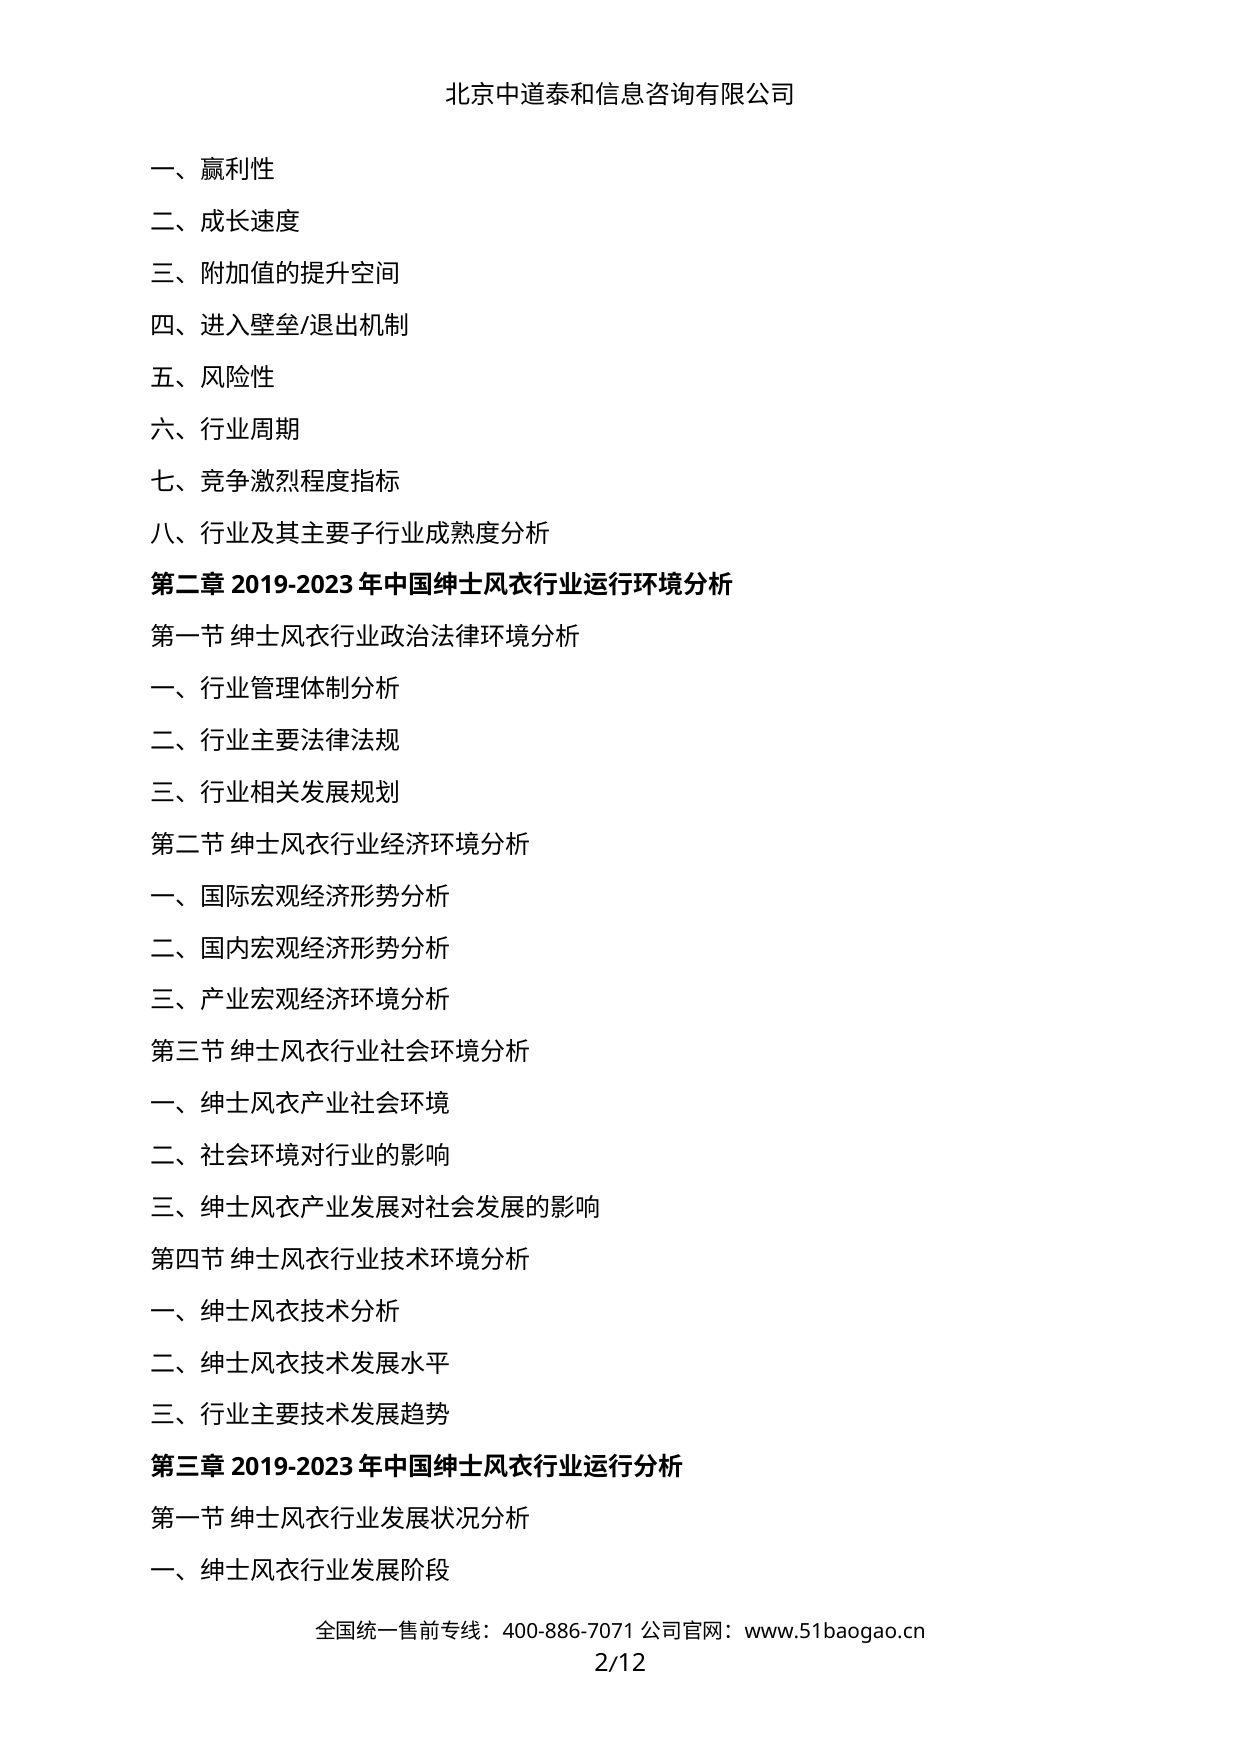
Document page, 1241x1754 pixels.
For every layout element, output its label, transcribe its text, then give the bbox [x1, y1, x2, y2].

text 一、赢利性 [150, 150, 1090, 186]
text 七、竞争激烈程度指标 [150, 461, 1090, 497]
text 一、绅士风衣技术分析 [150, 1291, 1090, 1327]
text 一、绅士风衣行业发展阶段 [150, 1551, 1090, 1587]
text 四、进入壁垒/退出机制 [150, 306, 1090, 342]
text 第四节 绅士风衣行业技术环境分析 [150, 1239, 1090, 1276]
text 一、国际宏观经济形势分析 [150, 876, 1090, 912]
text 三、行业相关发展规划 [150, 772, 1090, 809]
text 第一节 绅士风衣行业发展状况分析 [150, 1499, 1090, 1535]
text 二、国内宏观经济形势分析 [150, 928, 1090, 964]
text 第二章 2019-2023年中国绅士风衣行业运行环境分析 [150, 565, 1090, 601]
text 二、行业主要法律法规 [150, 721, 1090, 757]
text 第三节 绅士风衣行业社会环境分析 [150, 1032, 1090, 1068]
text 三、绅士风衣产业发展对社会发展的影响 [150, 1187, 1090, 1224]
text 二、绅士风衣技术发展水平 [150, 1343, 1090, 1379]
text 第三章 2019-2023年中国绅士风衣行业运行分析 [150, 1447, 1090, 1483]
text 六、行业周期 [150, 409, 1090, 446]
text 八、行业及其主要子行业成熟度分析 [150, 513, 1090, 549]
text 一、行业管理体制分析 [150, 669, 1090, 705]
text 二、社会环境对行业的影响 [150, 1136, 1090, 1172]
text 二、成长速度 [150, 202, 1090, 238]
text 五、风险性 [150, 357, 1090, 394]
text 三、附加值的提升空间 [150, 254, 1090, 290]
text 第二节 绅士风衣行业经济环境分析 [150, 824, 1090, 861]
text 三、产业宏观经济环境分析 [150, 980, 1090, 1016]
text 第一节 绅士风衣行业政治法律环境分析 [150, 617, 1090, 653]
text 一、绅士风衣产业社会环境 [150, 1084, 1090, 1120]
text 三、行业主要技术发展趋势 [150, 1395, 1090, 1431]
